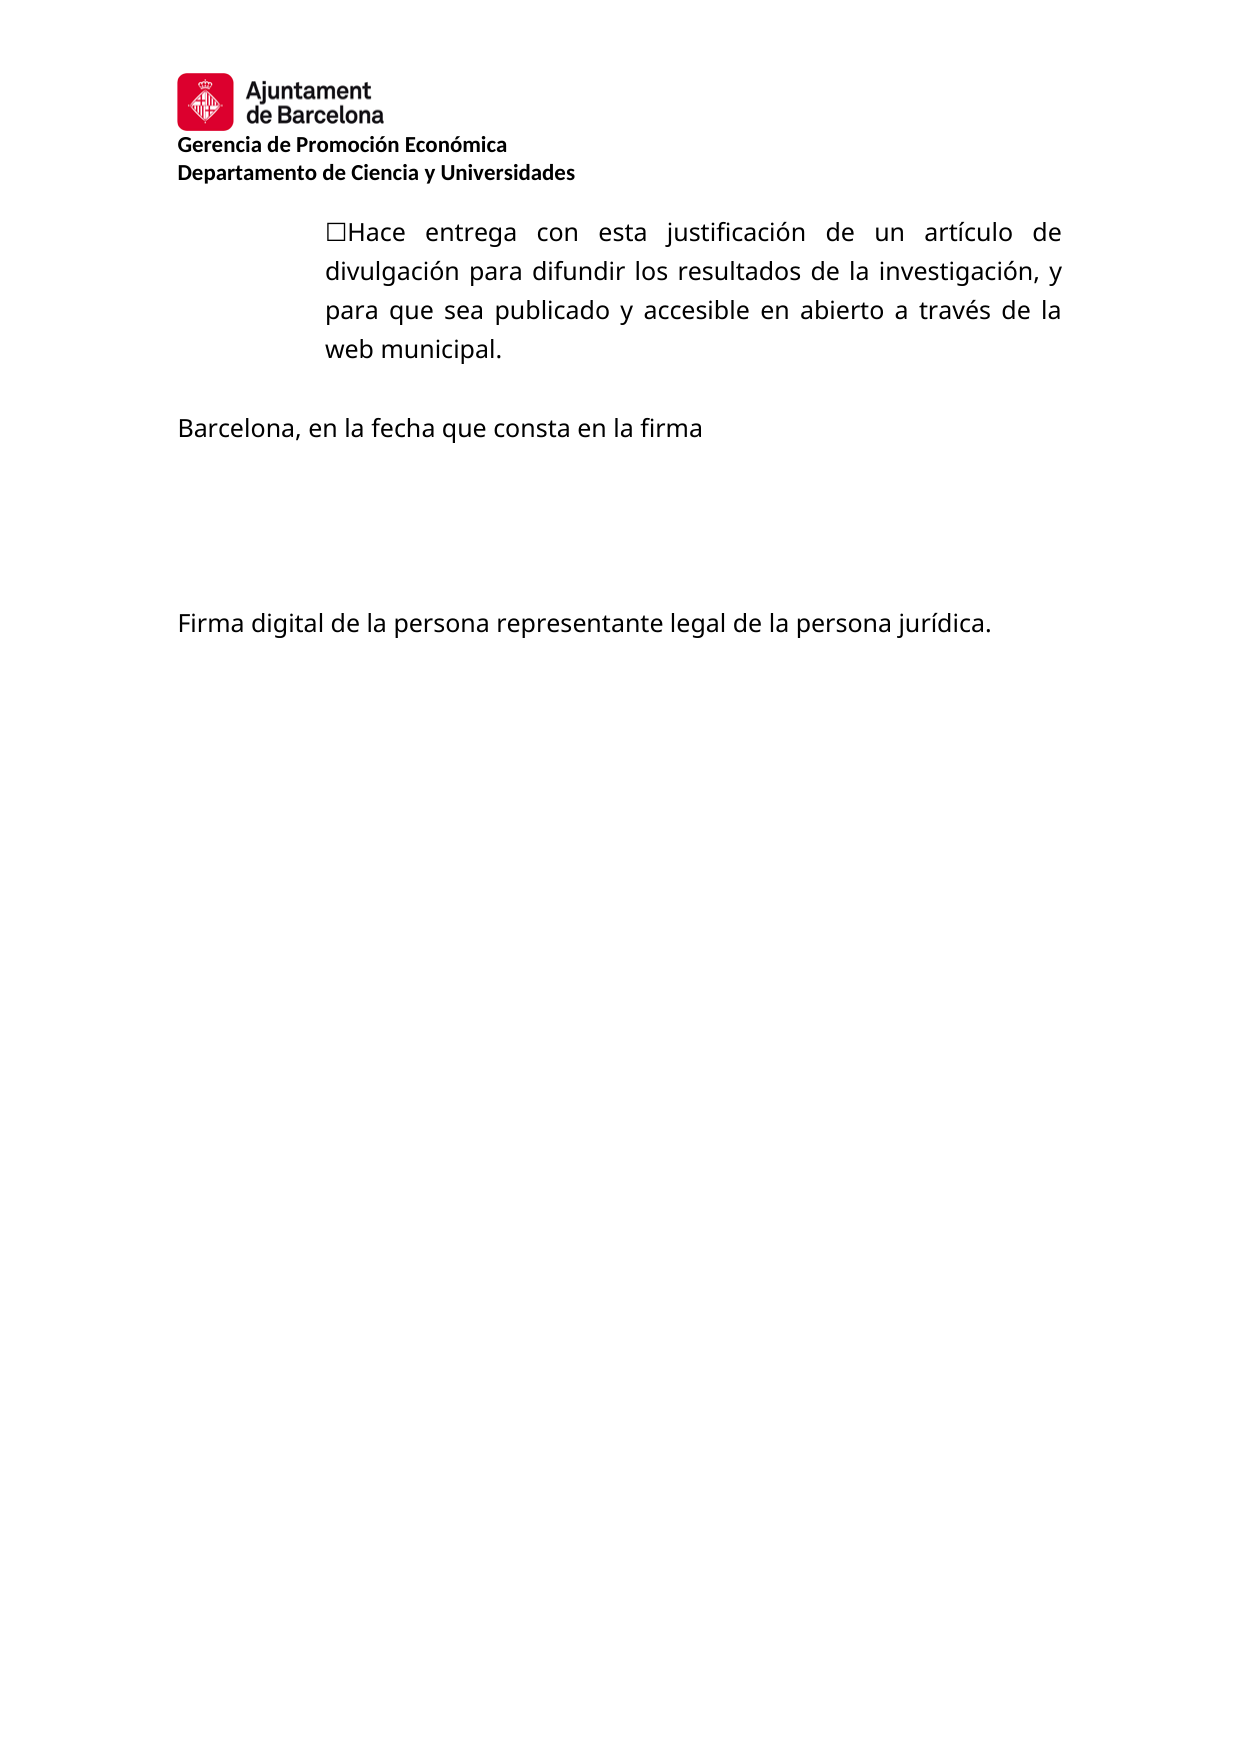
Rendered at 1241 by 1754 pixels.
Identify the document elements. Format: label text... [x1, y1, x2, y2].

text Firma digital de la persona representante legal de la persona jurídica. [177, 606, 1063, 640]
text Hace entrega con esta justificación de un artículo de divulgación para difundir los resultados de la investigación, y para que sea publicado y accesible en abierto a través de la web municipal. [325, 214, 1063, 366]
picture [177, 73, 384, 131]
text Barcelona, en la fecha que consta en la firma [177, 410, 1063, 444]
